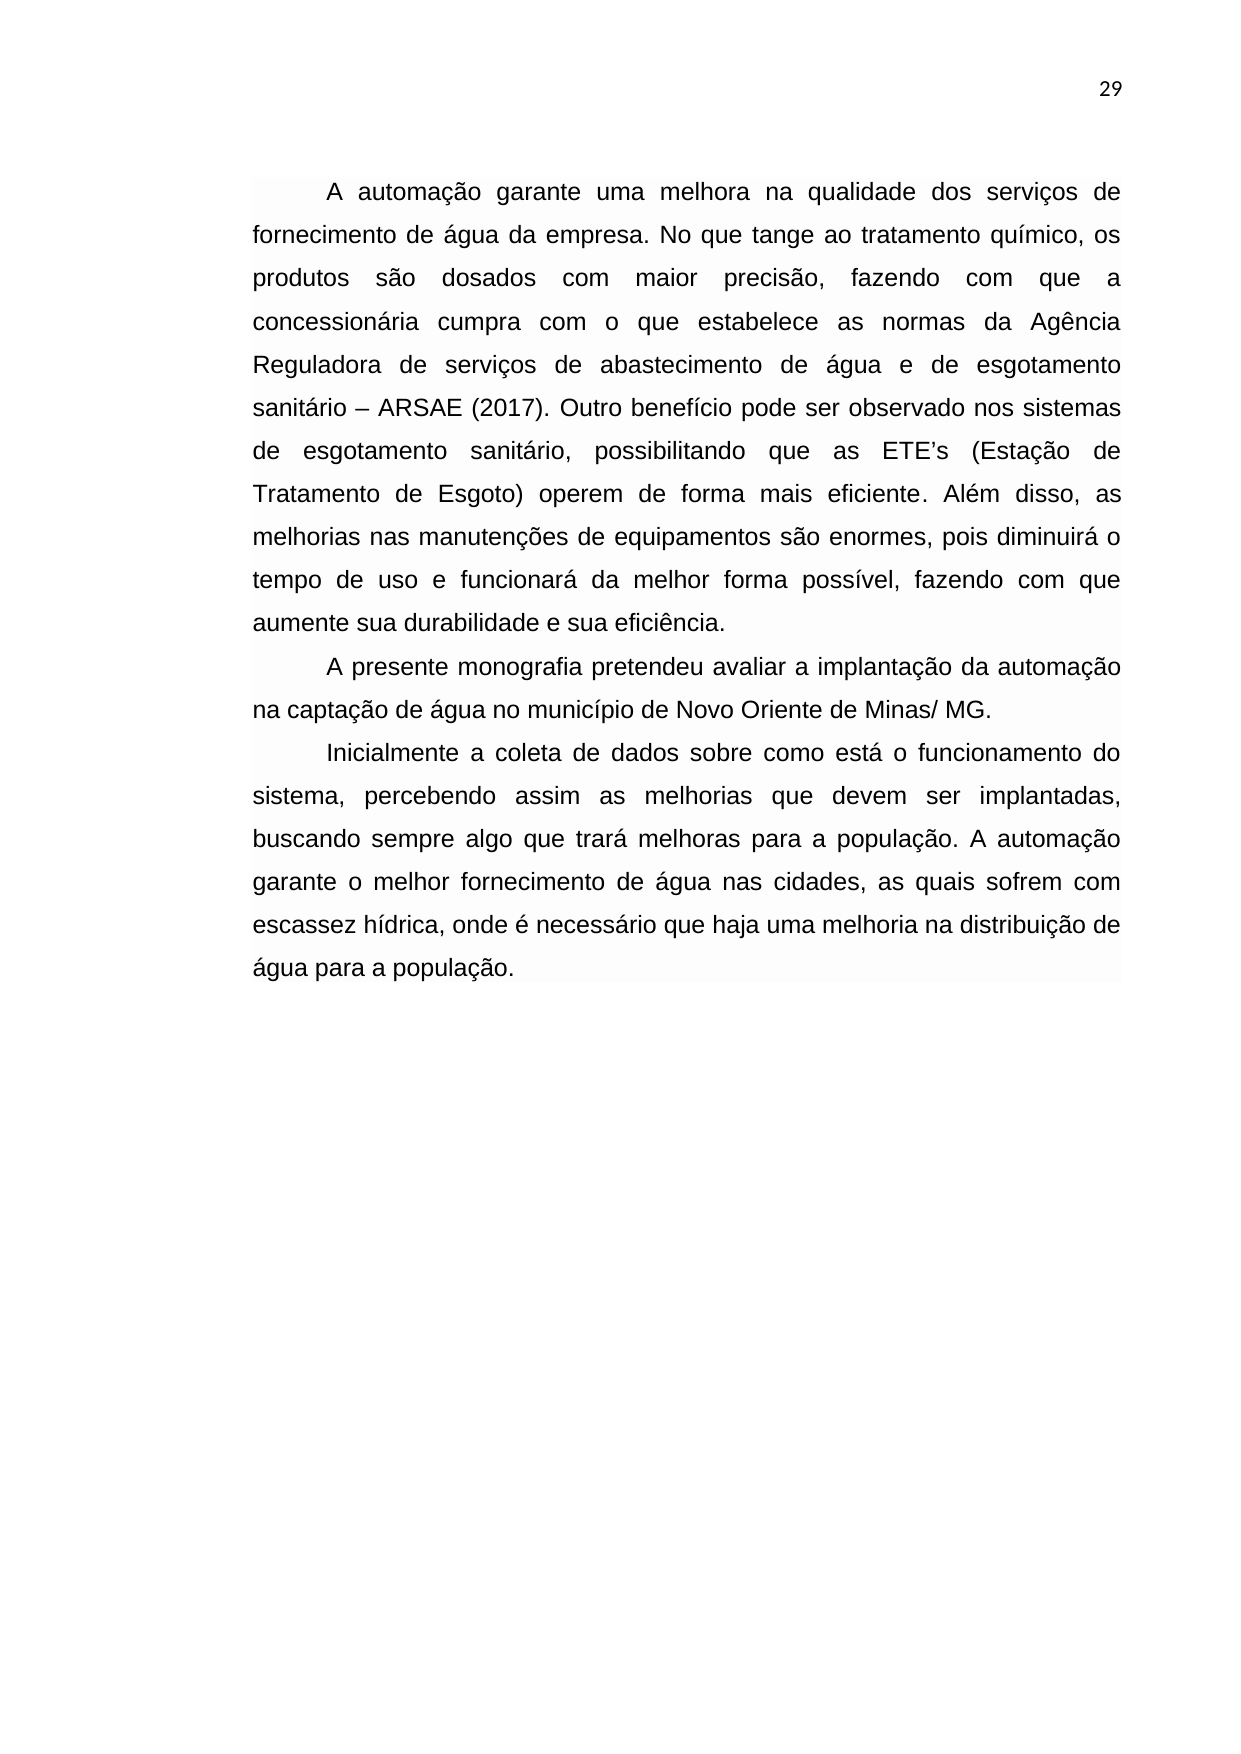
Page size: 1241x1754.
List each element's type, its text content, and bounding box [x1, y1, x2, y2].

text Inicialmente a coleta de dados sobre como está o funcionamento do sistema, percebendo assim as melhorias que devem ser implantadas, buscando sempre algo que trará melhoras para a população. A automação garante o melhor fornecimento de água nas cidades, as quais sofrem com escassez hídrica, onde é necessário que haja uma melhoria na distribuição de água para a população. [252, 738, 1122, 982]
text A automação garante uma melhora na qualidade dos serviços de fornecimento de água da empresa. No que tange ao tratamento químico, os produtos são dosados com maior precisão, fazendo com que a concessionária cumpra com o que estabelece as normas da Agência Reguladora de serviços de abastecimento de água e de esgotamento sanitário – ARSAE (2017). Outro benefício pode ser observado nos sistemas de esgotamento sanitário, possibilitando que as ETE’s (Estação de Tratamento de Esgoto) operem de forma mais eficiente. Além disso, as melhorias nas manutenções de equipamentos são enormes, pois diminuirá o tempo de uso e funcionará da melhor forma possível, fazendo com que aumente sua durabilidade e sua eficiência. [252, 177, 1122, 637]
text A presente monografia pretendeu avaliar a implantação da automação na captação de água no município de Novo Oriente de Minas/ MG. [252, 652, 1122, 723]
